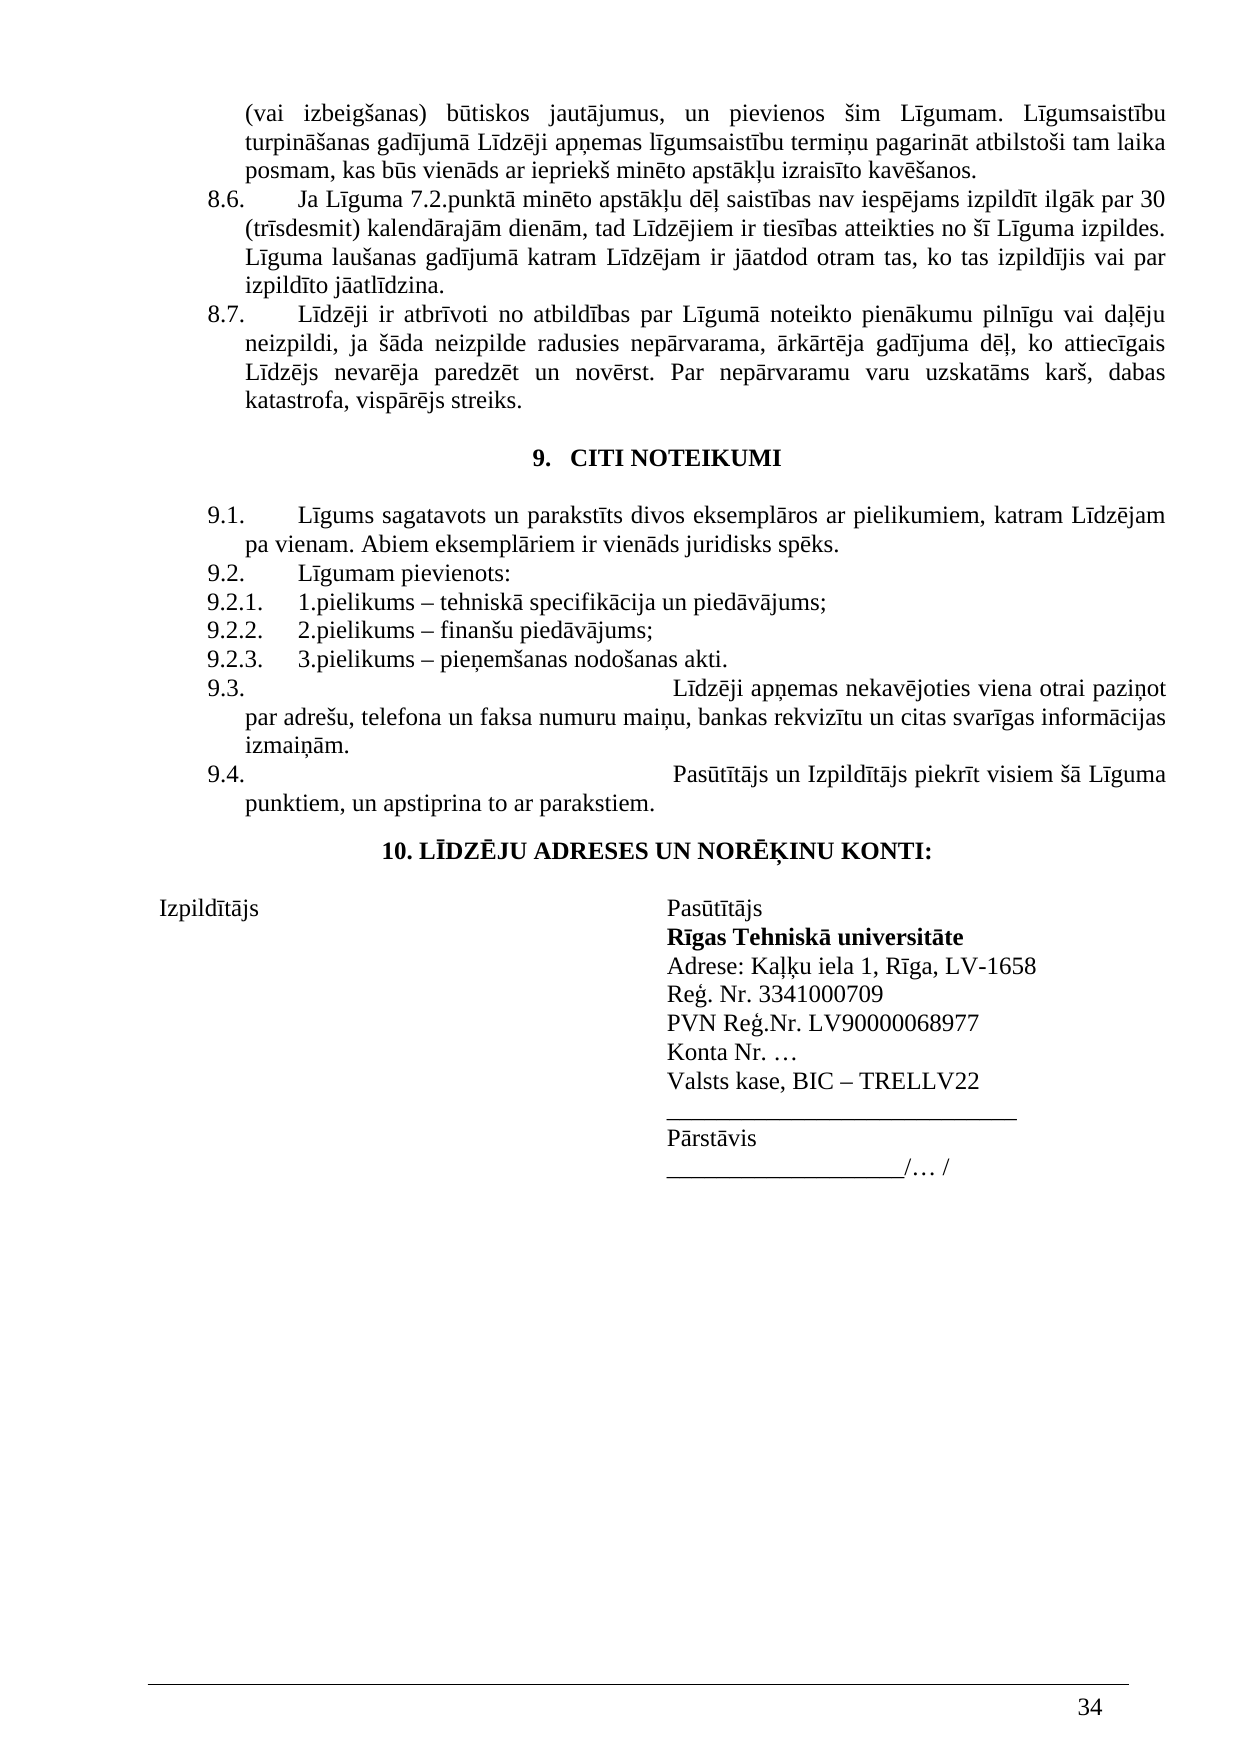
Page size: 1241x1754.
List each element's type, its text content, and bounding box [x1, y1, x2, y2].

list CITI NOTEIKUMI [148, 443, 1167, 472]
list Ja Līguma 7.2.punktā minēto apstākļu dēļ saistības nav iespējams izpildīt ilgāk par 30 (trīsdesmit) kalendārajām dienām, tad Līdzējiem ir tiesības atteikties no šī Līguma izpildes. Līguma laušanas gadījumā katram Līdzējam ir jāatdod otram tas, ko tas izpildījis vai par izpildīto jāatlīdzina. [207, 184, 1167, 299]
list 1.pielikums – tehniskā specifikācija un piedāvājums; [207, 587, 1167, 615]
list 2.pielikums – finanšu piedāvājums; [207, 615, 1167, 644]
list Pasūtītājs un Izpildītājs piekrīt visiem šā Līguma punktiem, un apstiprina to ar parakstiem. [207, 759, 1167, 817]
list 3.pielikums – pieņemšanas nodošanas akti. [207, 644, 1167, 673]
list Līgumam pievienots: [207, 558, 1167, 587]
table_header Pasūtītājs Rīgas Tehniskā universitāte Adrese: Kaļķu iela 1, Rīga, LV-1658 Reģ. Nr. 3341000709 PVN Reģ.Nr. LV90000068977 Konta Nr. … Valsts kase, BIC – TRELLV22 ____________________________ Pārstāvis ___________________/… / [655, 893, 1133, 1181]
list Līgums sagatavots un parakstīts divos eksemplāros ar pielikumiem, katram Līdzējam pa vienam. Abiem eksemplāriem ir vienāds juridisks spēks. [207, 500, 1167, 558]
list Līdzēji ir atbrīvoti no atbildības par Līgumā noteikto pienākumu pilnīgu vai daļēju neizpildi, ja šāda neizpilde radusies nepārvarama, ārkārtēja gadījuma dēļ, ko attiecīgais Līdzējs nevarēja paredzēt un novērst. Par nepārvaramu varu uzskatāms karš, dabas katastrofa, vispārējs streiks. [207, 299, 1167, 414]
list LĪDZĒJU ADRESES UN NORĒĶINU KONTI: [148, 836, 1167, 864]
table_header Izpildītājs [148, 893, 655, 1181]
list Līdzēji apņemas nekavējoties viena otrai paziņot par adrešu, telefona un faksa numuru maiņu, bankas rekvizītu un citas svarīgas informācijas izmaiņām. [207, 673, 1167, 759]
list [207, 98, 1167, 184]
